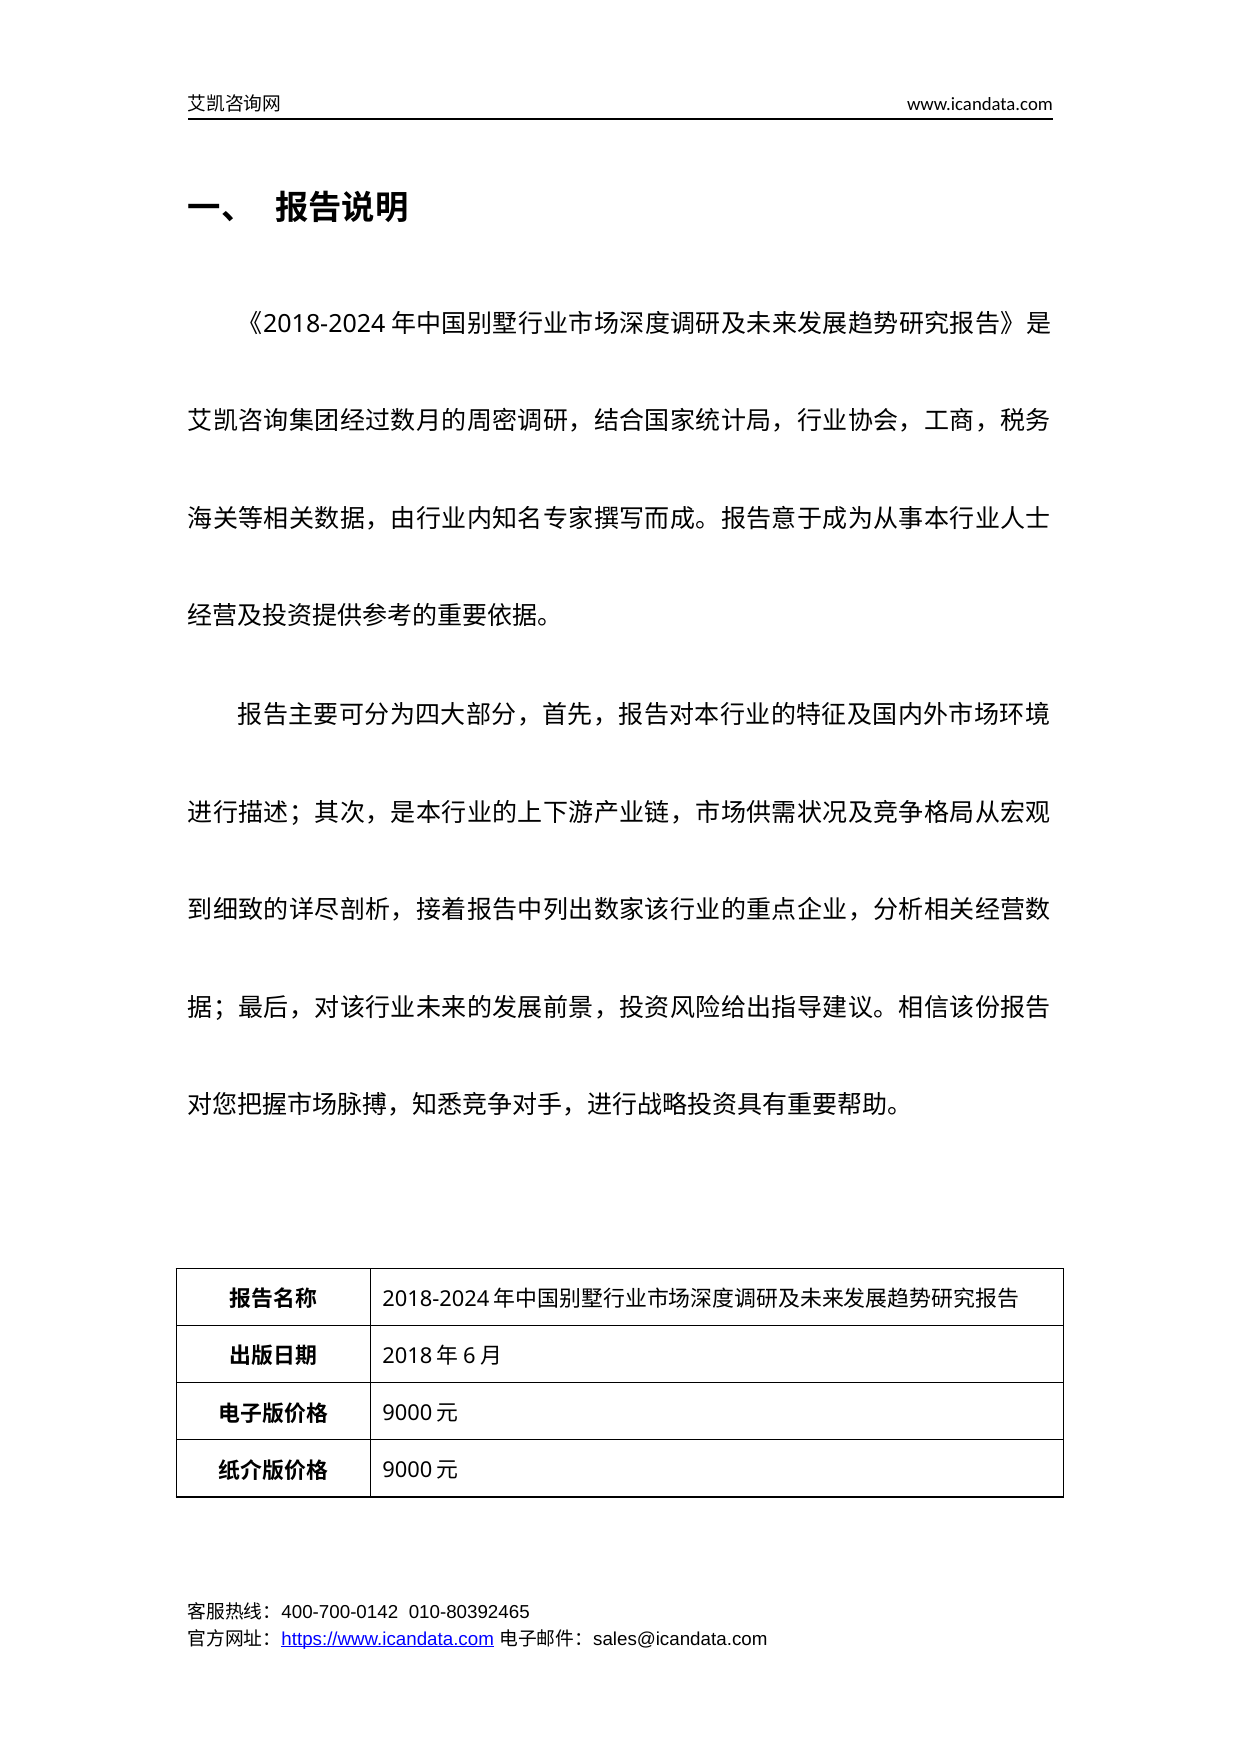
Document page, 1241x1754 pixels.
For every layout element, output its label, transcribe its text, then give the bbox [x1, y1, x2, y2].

table_cell 纸介版价格 [177, 1440, 370, 1496]
table_cell 出版日期 [177, 1326, 370, 1382]
table_header 2018-2024年中国别墅行业市场深度调研及未来发展趋势研究报告 [371, 1269, 1063, 1325]
table_cell 2018年6月 [371, 1326, 1063, 1382]
text 《2018-2024年中国别墅行业市场深度调研及未来发展趋势研究报告》是艾凯咨询集团经过数月的周密调研，结合国家统计局，行业协会，工商，税务海关等相关数据，由行业内知名专家撰写而成。报告意于成为从事本行业人士经营及投资提供参考的重要依据。 [187, 289, 1053, 646]
text 报告主要可分为四大部分，首先，报告对本行业的特征及国内外市场环境进行描述；其次，是本行业的上下游产业链，市场供需状况及竞争格局从宏观到细致的详尽剖析，接着报告中列出数家该行业的重点企业，分析相关经营数据；最后，对该行业未来的发展前景，投资风险给出指导建议。相信该份报告对您把握市场脉搏，知悉竞争对手，进行战略投资具有重要帮助。 [187, 681, 1053, 1136]
table_cell 9000元 [371, 1383, 1063, 1439]
subtitle 报告说明 [187, 172, 1053, 237]
table_cell 9000元 [371, 1440, 1063, 1496]
table_cell 电子版价格 [177, 1383, 370, 1439]
table_header 报告名称 [177, 1269, 370, 1325]
